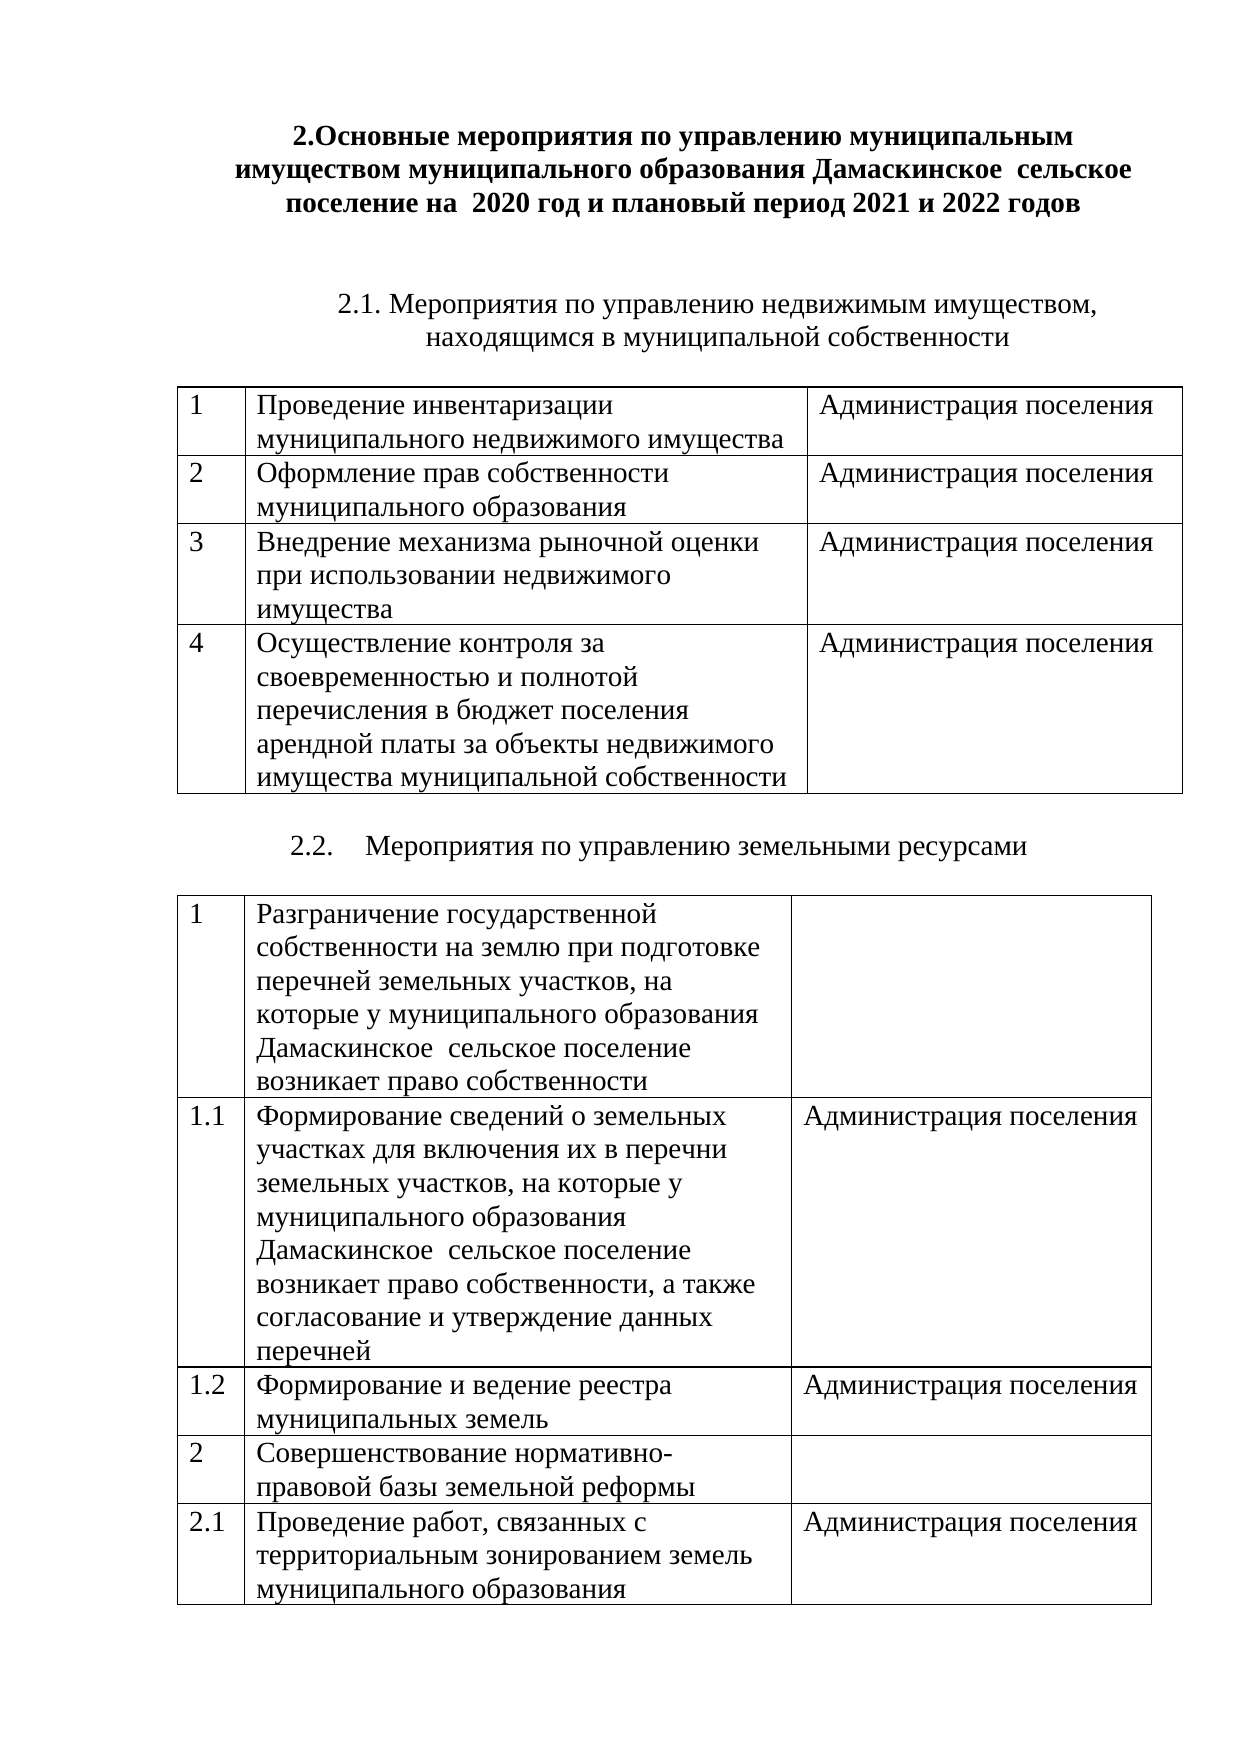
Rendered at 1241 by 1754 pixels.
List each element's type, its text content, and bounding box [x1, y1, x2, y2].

table_cell Формирование и ведение реестра муниципальных земель [245, 1368, 791, 1434]
table_cell Администрация поселения [808, 456, 1182, 523]
table_cell Внедрение механизма рыночной оценки при использовании недвижимого имущества [246, 524, 807, 624]
table_header 1 [178, 896, 244, 1097]
table_cell Совершенствование нормативно-правовой базы земельной реформы [245, 1436, 791, 1503]
table_cell Администрация поселения [792, 1368, 1151, 1434]
list Мероприятия по управлению земельными ресурсами [290, 828, 1152, 861]
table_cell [792, 1504, 1151, 1604]
table_header [792, 896, 1151, 1097]
table_header Администрация поселения [808, 388, 1182, 454]
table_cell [245, 1504, 791, 1604]
table_cell 4 [178, 625, 245, 793]
text 2.Основные мероприятия по управлению муниципальным имуществом муниципального образования Дамаскинское сельское поселение на 2020 год и плановый период 2021 и 2022 годов [215, 118, 1152, 219]
table_cell Осуществление контроля за своевременностью и полнотой перечисления в бюджет поселения арендной платы за объекты недвижимого имущества муниципальной собственности [246, 625, 807, 793]
table_header 1 [178, 388, 245, 454]
table_cell Администрация поселения [792, 1098, 1151, 1366]
table_cell 3 [178, 524, 245, 624]
table_cell 1.2 [178, 1368, 244, 1434]
table_cell 2.1 [178, 1504, 244, 1604]
table_cell Администрация поселения [808, 625, 1182, 793]
table_cell 2 [178, 456, 245, 523]
table_cell 1.1 [178, 1098, 244, 1366]
table_header Разграничение государственной собственности на землю при подготовке перечней земельных участков, на которые у муниципального образования Дамаскинское сельское поселение возникает право собственности [245, 896, 791, 1097]
table_cell Оформление прав собственности муниципального образования [246, 456, 807, 523]
table_cell 2 [178, 1436, 244, 1503]
text 2.1. Мероприятия по управлению недвижимым имуществом, находящимся в муниципальной собственности [283, 286, 1152, 353]
table_cell Администрация поселения [808, 524, 1182, 624]
table_header Проведение инвентаризации муниципального недвижимого имущества [246, 388, 807, 454]
table_cell Формирование сведений о земельных участках для включения их в перечни земельных участков, на которые у муниципального образования Дамаскинское сельское поселение возникает право собственности, а также согласование и утверждение данных перечней [245, 1098, 791, 1366]
table_cell [792, 1436, 1151, 1503]
